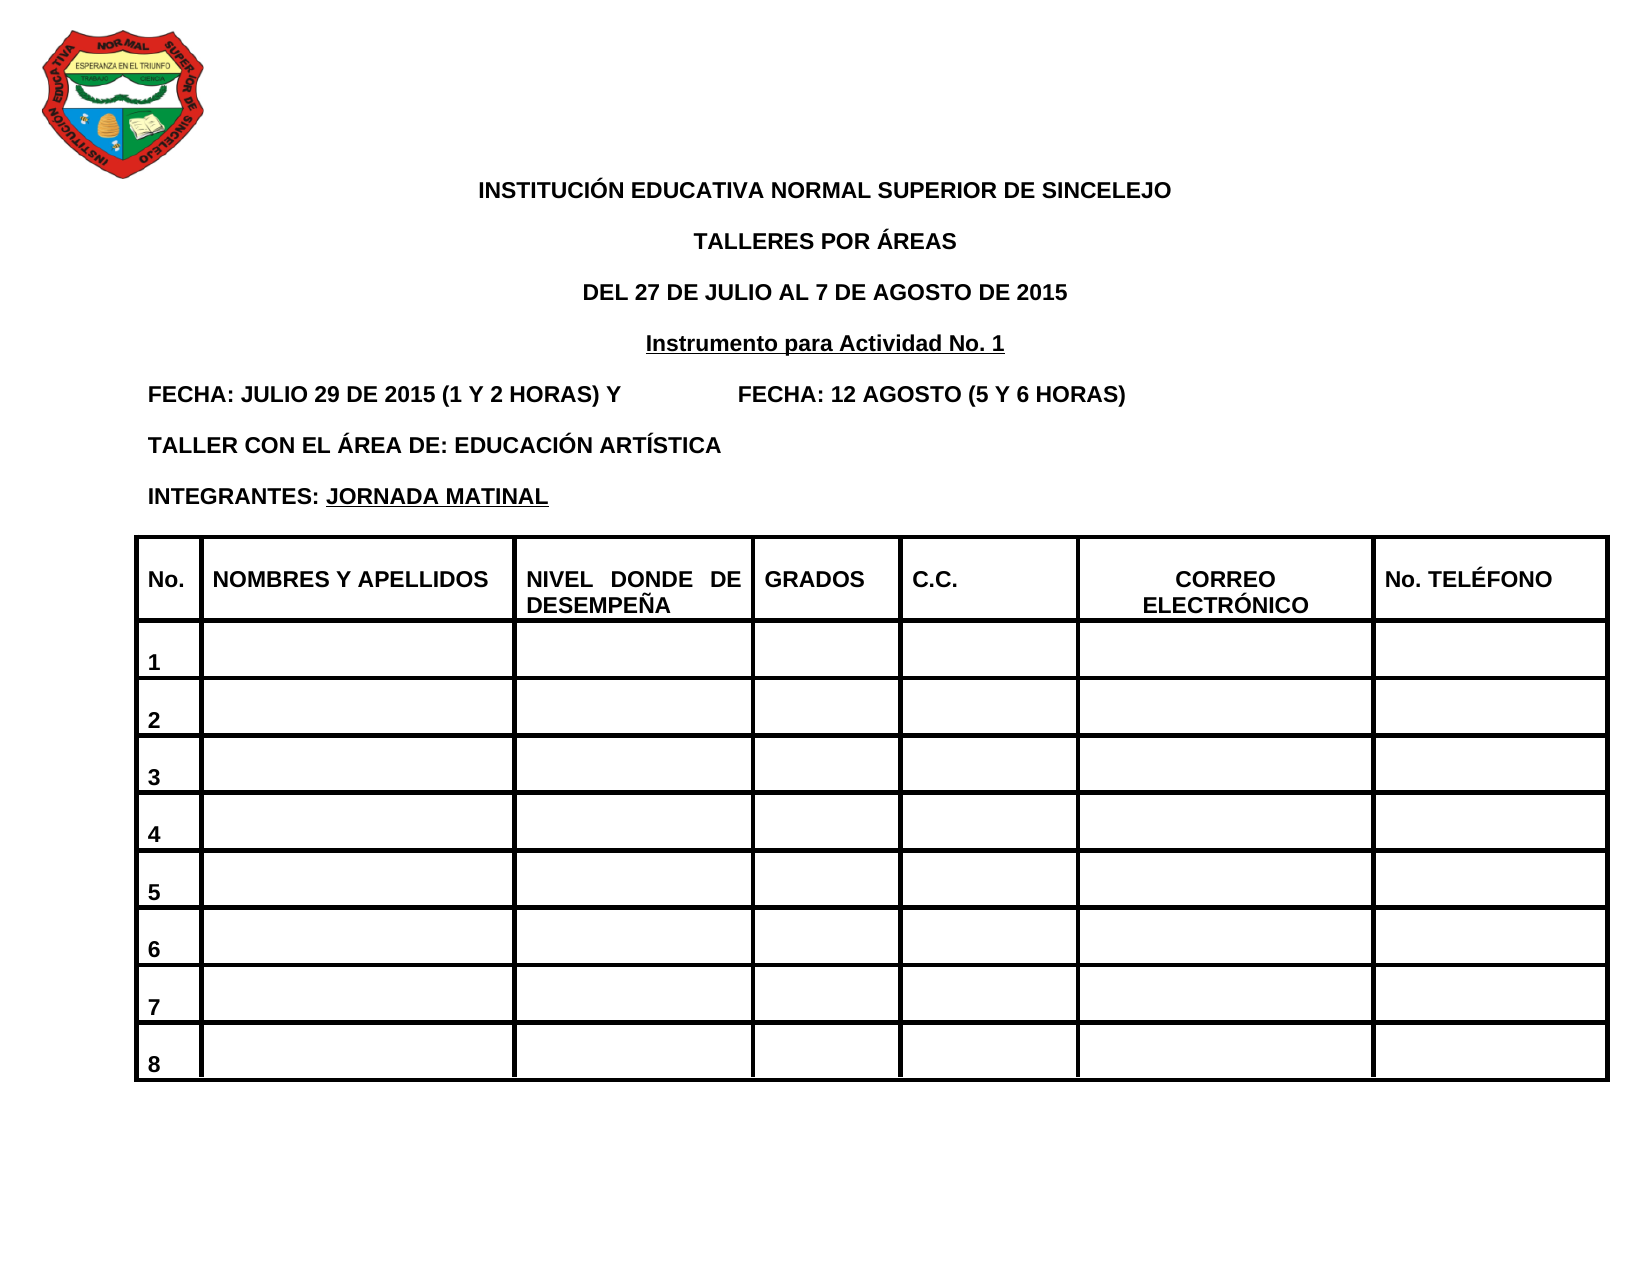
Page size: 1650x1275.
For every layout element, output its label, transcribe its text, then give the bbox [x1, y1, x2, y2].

table_cell [903, 910, 1076, 963]
table_cell [903, 967, 1076, 1020]
table_header CORREO ELECTRÓNICO [1080, 539, 1371, 618]
table_cell [903, 680, 1076, 733]
table_header NOMBRES Y APELLIDOS [204, 539, 512, 618]
table_header GRADOS [755, 539, 898, 618]
table_cell 1 [139, 623, 199, 676]
table_cell [1376, 853, 1605, 905]
table_cell 2 [139, 680, 199, 733]
text Instrumento para Actividad No. 1 [148, 330, 1502, 357]
table_header No. [139, 539, 199, 618]
table_cell [1080, 910, 1371, 963]
table_cell [1376, 738, 1605, 790]
text DEL 27 DE JULIO AL 7 DE AGOSTO DE 2015 [148, 279, 1502, 306]
table_cell [903, 795, 1076, 848]
table_cell [903, 623, 1076, 676]
text TALLER CON EL ÁREA DE: EDUCACIÓN ARTÍSTICA [148, 432, 1502, 459]
table_cell [204, 795, 512, 848]
table_cell [204, 967, 512, 1020]
table_cell [1376, 795, 1605, 848]
table_cell 3 [139, 738, 199, 790]
table_cell [755, 1025, 898, 1077]
text FECHA: JULIO 29 DE 2015 (1 Y 2 HORAS) Y FECHA: 12 AGOSTO (5 Y 6 HORAS) [148, 381, 1502, 408]
text INSTITUCIÓN EDUCATIVA NORMAL SUPERIOR DE SINCELEJO [148, 177, 1502, 203]
table_cell 7 [139, 967, 199, 1020]
table_cell [1080, 623, 1371, 676]
table_cell [1376, 910, 1605, 963]
table_cell [755, 910, 898, 963]
table_cell [517, 853, 751, 905]
table_cell [755, 853, 898, 905]
text TALLERES POR ÁREAS [148, 228, 1502, 254]
table_cell 5 [139, 853, 199, 905]
table_cell [204, 910, 512, 963]
table_cell [755, 623, 898, 676]
table_cell [1376, 1025, 1605, 1077]
table_cell [903, 1025, 1076, 1077]
table_cell [903, 853, 1076, 905]
table_cell [204, 738, 512, 790]
table_cell [1376, 623, 1605, 676]
table_cell [1080, 853, 1371, 905]
table_cell [1080, 1025, 1371, 1077]
table_cell [755, 795, 898, 848]
table_cell [755, 680, 898, 733]
table_cell [517, 738, 751, 790]
table_cell [517, 967, 751, 1020]
table_header No. TELÉFONO [1376, 539, 1605, 618]
table_cell [1376, 680, 1605, 733]
table_cell [517, 623, 751, 676]
table_cell [755, 967, 898, 1020]
table_cell 6 [139, 910, 199, 963]
table_cell [517, 680, 751, 733]
table_cell [517, 795, 751, 848]
table_cell [204, 680, 512, 733]
table_cell [1080, 795, 1371, 848]
text INTEGRANTES: JORNADA MATINAL [148, 483, 1502, 510]
table_cell 8 [139, 1025, 199, 1077]
table_cell [903, 738, 1076, 790]
table_cell [1080, 967, 1371, 1020]
table_cell [1080, 738, 1371, 790]
picture [41, 30, 204, 179]
table_cell [204, 1025, 512, 1077]
table_cell [517, 1025, 751, 1077]
table_cell [755, 738, 898, 790]
table_cell [1376, 967, 1605, 1020]
table_cell [204, 853, 512, 905]
table_header NIVEL DONDE DE DESEMPEÑA [517, 539, 751, 618]
table_header C.C. [903, 539, 1076, 618]
table_cell [1080, 680, 1371, 733]
table_cell [517, 910, 751, 963]
table_cell 4 [139, 795, 199, 848]
table_cell [204, 623, 512, 676]
